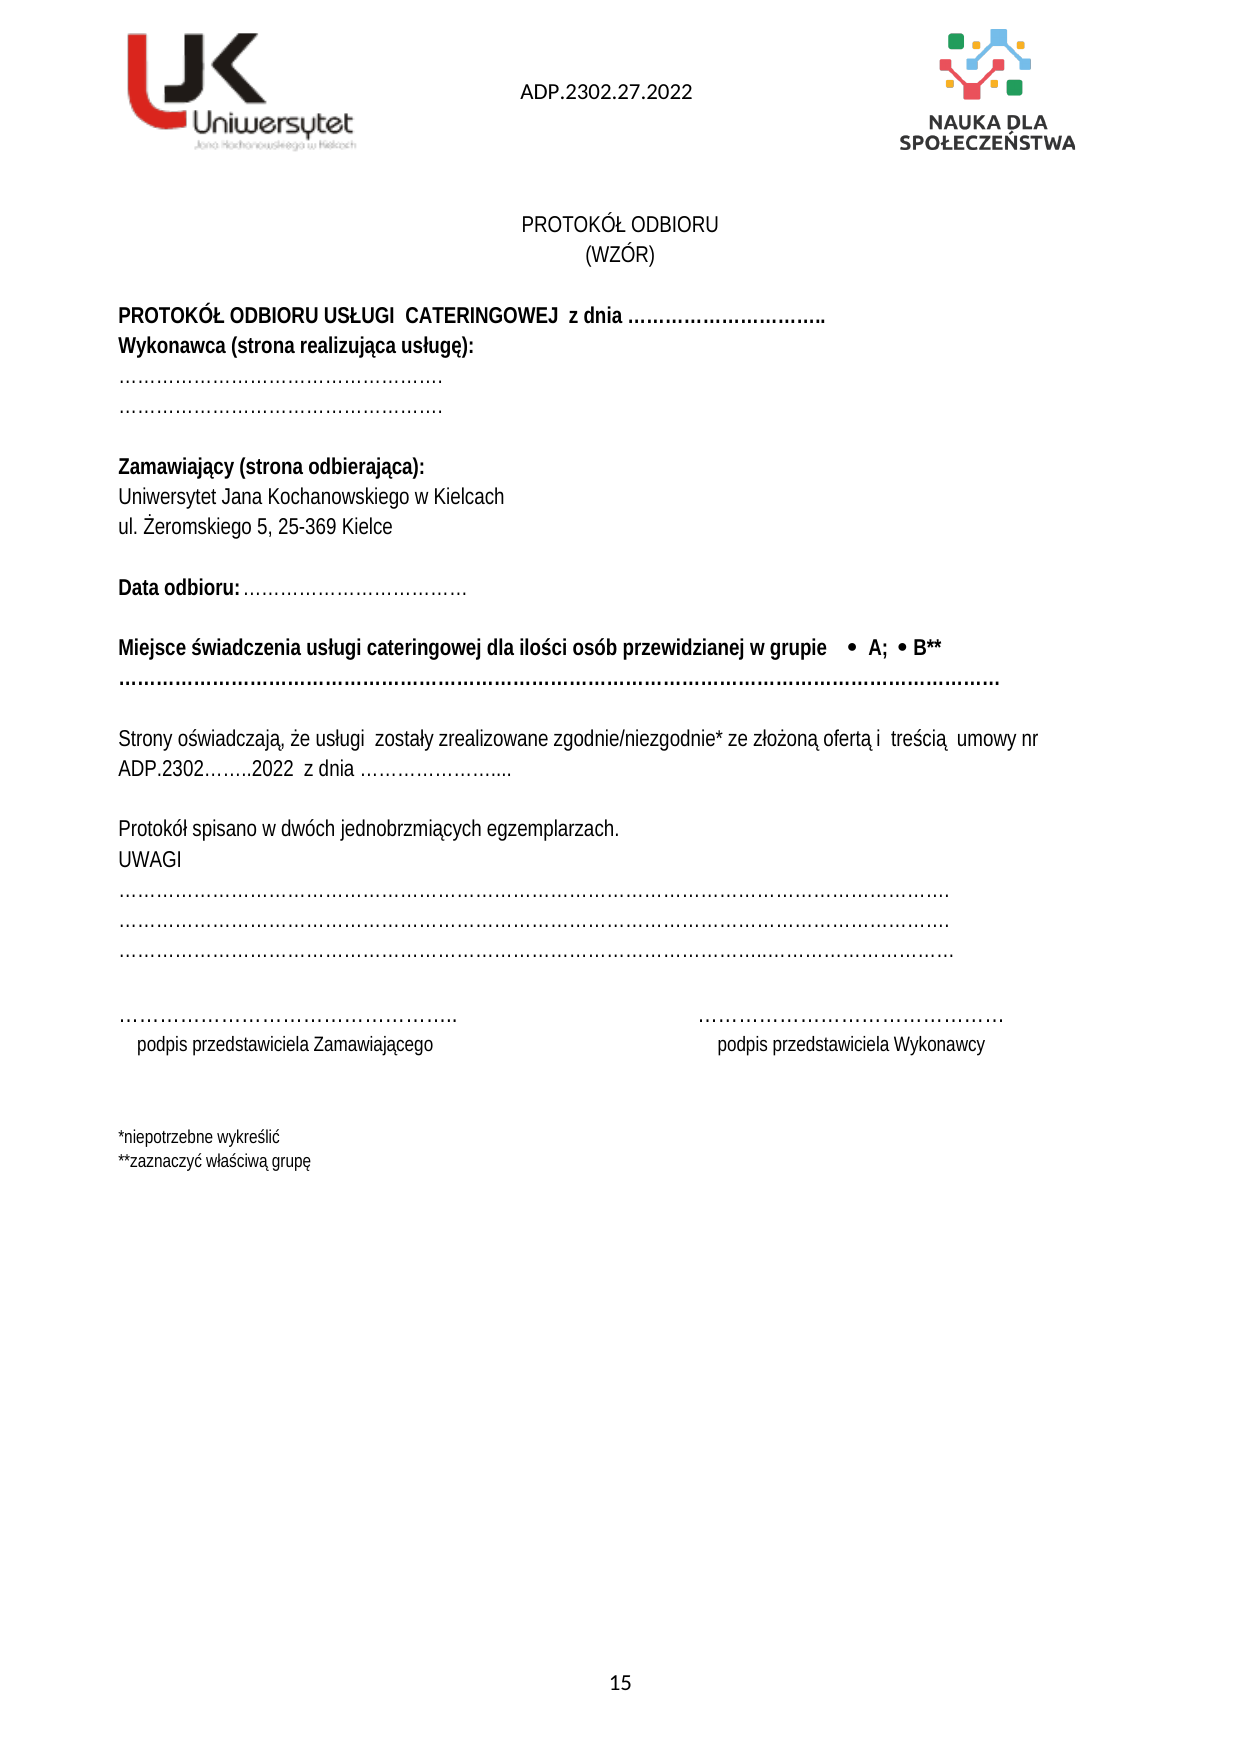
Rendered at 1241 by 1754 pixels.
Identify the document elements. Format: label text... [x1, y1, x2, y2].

text Protokół spisano w dwóch jednobrzmiących egzemplarzach. [118, 815, 1122, 842]
text ……………………………………………. [118, 392, 1122, 419]
text ……………………………………………………………………………………………………………………. [118, 876, 1122, 902]
text ……………………………………………. [118, 362, 1122, 389]
text Uniwersytet Jana Kochanowskiego w Kielcach [118, 483, 1122, 509]
text *niepotrzebne wykreślić [118, 1126, 1122, 1147]
text Zamawiający (strona odbierająca): [118, 453, 1122, 479]
text Strony oświadczają, że usługi zostały zrealizowane zgodnie/niezgodnie* ze złożoną ofertą i treścią umowy nr ADP.2302……..2022 z dnia ………………….... [118, 725, 1122, 781]
text …………………………………………………………………………………………..………………………… [118, 936, 1122, 963]
text ………………………………………….. ……………………………………… [118, 999, 1122, 1028]
text ……………………………………………………………………………………………………………………. [118, 906, 1122, 932]
text Data odbioru: ……………………………… [118, 574, 1122, 600]
text podpis przedstawiciela Zamawiającego podpis przedstawiciela Wykonawcy [118, 1032, 1122, 1056]
text PROTOKÓŁ ODBIORU [118, 211, 1122, 238]
text UWAGI [118, 846, 1122, 872]
text …………………………………………………………………………………………………………………………… [118, 664, 1122, 691]
picture [125, 32, 363, 153]
text (WZÓR) [118, 241, 1122, 268]
text Miejsce świadczenia usługi cateringowej dla ilości osób przewidzianej w grupie A; B** [118, 634, 1122, 661]
text **zaznaczyć właściwą grupę [118, 1150, 1122, 1172]
picture [900, 29, 1076, 150]
text PROTOKÓŁ ODBIORU USŁUGI CATERINGOWEJ z dnia ………………………….. [118, 302, 1122, 328]
text ul. Żeromskiego 5, 25-369 Kielce [118, 513, 1122, 540]
text Wykonawca (strona realizująca usługę): [118, 332, 1122, 358]
